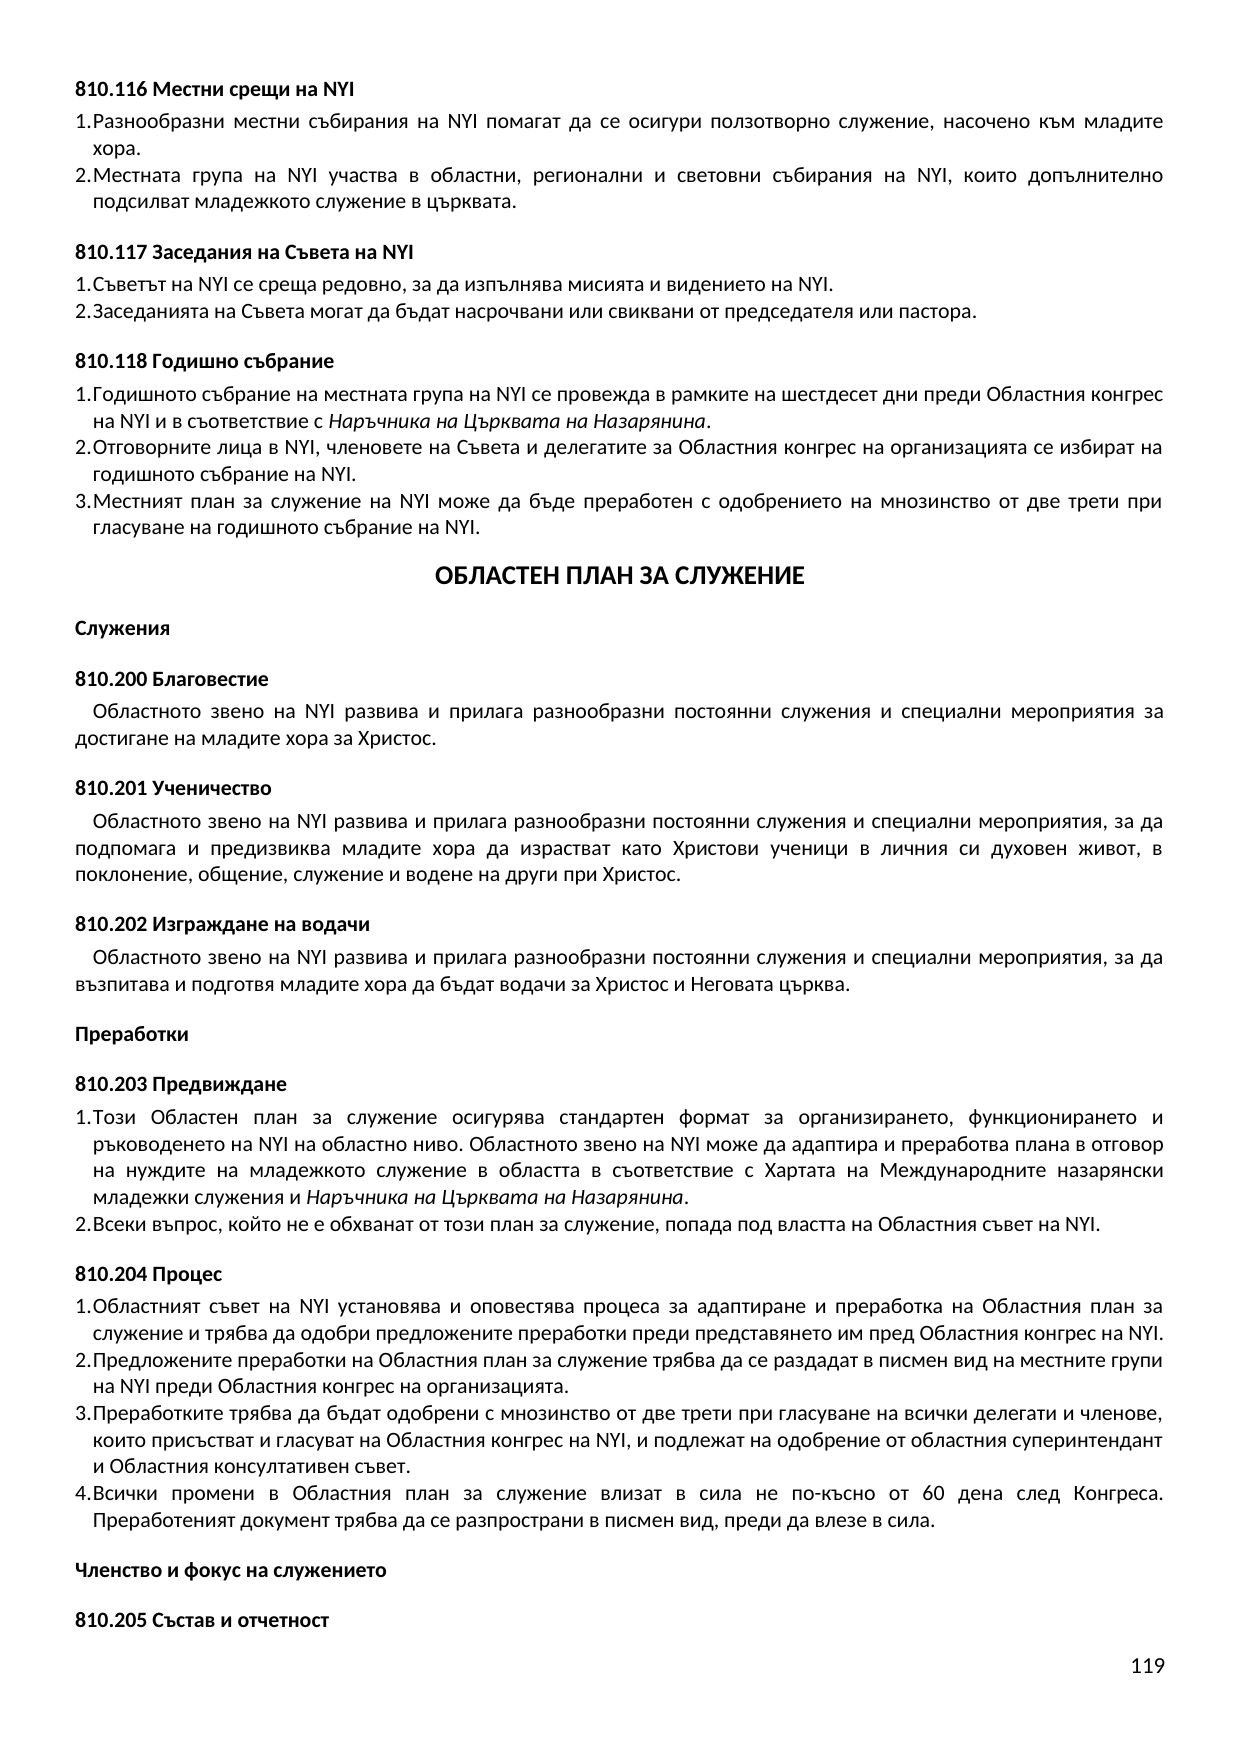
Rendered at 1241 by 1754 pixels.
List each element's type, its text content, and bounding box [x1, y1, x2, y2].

text Служения [75, 614, 1165, 641]
text 1. Годишното събрание на местната група на NYI се провежда в рамките на шестдесет дни преди Областния конгрес на NYI и в съответствие с Наръчника на Църквата на Назарянина. [75, 380, 1165, 433]
text 4. Всички промени в Областния план за служение влизат в сила не по-късно от 60 дена след Конгреса. Преработеният документ трябва да се разпространи в писмен вид, преди да влезе в сила. [75, 1479, 1165, 1533]
text 2. Предложените преработки на Областния план за служение трябва да се раздадат в писмен вид на местните групи на NYI преди Областния конгрес на организацията. [75, 1346, 1165, 1399]
text Областното звено на NYI развива и прилага разнообразни постоянни служения и специални мероприятия, за да подпомага и предизвиква младите хора да израстват като Христови ученици в личния си духовен живот, в поклонение, общение, служение и водене на други при Христос. [75, 807, 1165, 887]
text 3. Преработките трябва да бъдат одобрени с мнозинство от две трети при гласуване на всички делегати и членове, които присъстват и гласуват на Областния конгрес на NYI, и подлежат на одобрение от областния суперинтендант и Областния консултативен съвет. [75, 1399, 1165, 1479]
text 3. Местният план за служение на NYI може да бъде преработен с одобрението на мнозинство от две трети при гласуване на годишното събрание на NYI. [75, 487, 1165, 540]
text 810.118 Годишно събрание [75, 347, 1165, 374]
text 810.200 Благовестие [75, 665, 1165, 691]
text 810.201 Ученичество [75, 774, 1165, 801]
text Областното звено на NYI развива и прилага разнообразни постоянни служения и специални мероприятия, за да възпитава и подготвя младите хора да бъдат водачи за Христос и Неговата църква. [75, 943, 1165, 997]
text 810.203 Предвиждане [75, 1071, 1165, 1097]
text 1. Разнообразни местни събирания на NYI помагат да се осигури ползотворно служение, насочено към младите хора. [75, 108, 1165, 161]
text 1. Този Областен план за служение осигурява стандартен формат за организирането, функционирането и ръководенето на NYI на областно ниво. Областното звено на NYI може да адаптира и преработва плана в отговор на нуждите на младежкото служение в областта в съответствие с Хартата на Международните назарянски младежки служения и Наръчника на Църквата на Назарянина. [75, 1103, 1165, 1210]
text 1. Областният съвет на NYI установява и оповестява процеса за адаптиране и преработка на Областния план за служение и трябва да одобри предложените преработки преди представянето им пред Областния конгрес на NYI. [75, 1293, 1165, 1346]
text 810.205 Състав и отчетност [75, 1607, 1165, 1633]
text Областното звено на NYI развива и прилага разнообразни постоянни служения и специални мероприятия за достигане на младите хора за Христос. [75, 697, 1165, 751]
text 810.117 Заседания на Съвета на NYI [75, 238, 1165, 264]
text 2. Всеки въпрос, който не е обхванат от този план за служение, попада под властта на Областния съвет на NYI. [75, 1210, 1165, 1236]
text 2. Заседанията на Съвета могат да бъдат насрочвани или свиквани от председателя или пастора. [75, 297, 1165, 324]
text 1. Съветът на NYI се среща редовно, за да изпълнява мисията и видението на NYI. [75, 271, 1165, 297]
text 810.204 Процес [75, 1260, 1165, 1287]
text 2. Местната група на NYI участва в областни, регионални и световни събирания на NYI, които допълнително подсилват младежкото служение в църквата. [75, 161, 1165, 214]
text 810.116 Местни срещи на NYI [75, 75, 1165, 102]
text ОБЛАСТЕН ПЛАН ЗА СЛУЖЕНИЕ [75, 558, 1165, 591]
text 810.202 Изграждане на водачи [75, 911, 1165, 937]
text 2. Отговорните лица в NYI, членовете на Съвета и делегатите за Областния конгрес на организацията се избират на годишното събрание на NYI. [75, 433, 1165, 487]
text Преработки [75, 1020, 1165, 1047]
text Членство и фокус на служението [75, 1556, 1165, 1583]
